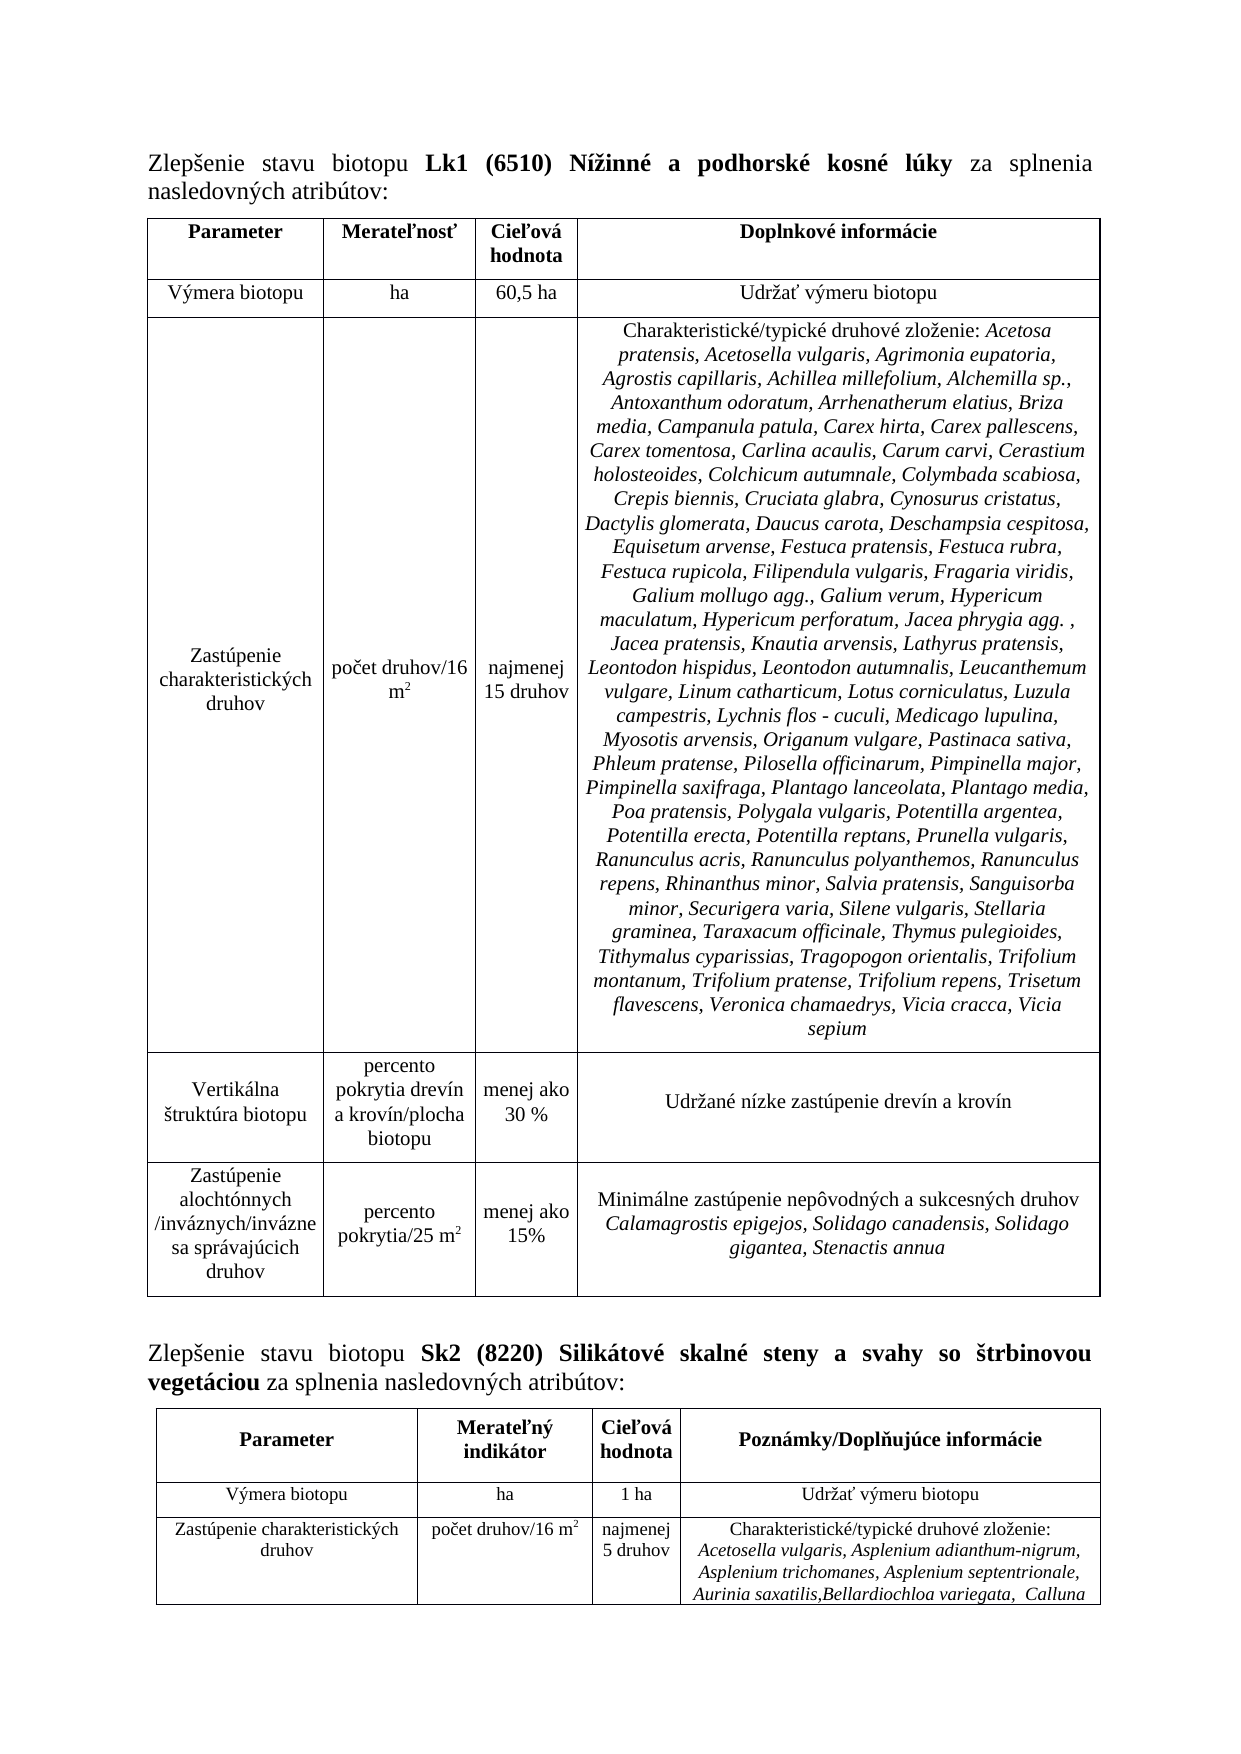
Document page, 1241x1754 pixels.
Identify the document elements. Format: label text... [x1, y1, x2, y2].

table_cell najmenej 15 druhov [476, 318, 577, 1052]
table_cell Udržať výmeru biotopu [681, 1483, 1100, 1517]
table_cell Udržať výmeru biotopu [578, 280, 1099, 317]
table_header Poznámky/Doplňujúce informácie [681, 1409, 1100, 1482]
table_header Parameter [148, 219, 323, 279]
table_header Merateľný indikátor [418, 1409, 592, 1482]
table_cell Zastúpenie charakteristických druhov [148, 318, 323, 1052]
text Zlepšenie stavu biotopu Sk2 (8220) Silikátové skalné steny a svahy so štrbinovou vegetáciou za splnenia nasledovných atribútov: [148, 1338, 1093, 1396]
text Zlepšenie stavu biotopu Lk1 (6510) Nížinné a podhorské kosné lúky za splnenia nasledovných atribútov: [148, 148, 1093, 205]
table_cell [681, 1518, 1100, 1604]
table_cell najmenej 5 druhov [593, 1518, 680, 1604]
table_cell Charakteristické/typické druhové zloženie: Acetosa pratensis, Acetosella vulgaris, Agrimonia eupatoria, Agrostis capillaris, Achillea millefolium, Alchemilla sp., Antoxanthum odoratum, Arrhenatherum elatius, Briza media, Campanula patula, Carex hirta, Carex pallescens, Carex tomentosa, Carlina acaulis, Carum carvi, Cerastium holosteoides, Colchicum autumnale, Colymbada scabiosa, Crepis biennis, Cruciata glabra, Cynosurus cristatus, Dactylis glomerata, Daucus carota, Deschampsia cespitosa, Equisetum arvense, Festuca pratensis, Festuca rubra, Festuca rupicola, Filipendula vulgaris, Fragaria viridis, Galium mollugo agg., Galium verum, Hypericum maculatum, Hypericum perforatum, Jacea phrygia agg. , Jacea pratensis, Knautia arvensis, Lathyrus pratensis, Leontodon hispidus, Leontodon autumnalis, Leucanthemum vulgare, Linum catharticum, Lotus corniculatus, Luzula campestris, Lychnis flos - cuculi, Medicago lupulina, Myosotis arvensis, Origanum vulgare, Pastinaca sativa, Phleum pratense, Pilosella officinarum, Pimpinella major, Pimpinella saxifraga, Plantago lanceolata, Plantago media, Poa pratensis, Polygala vulgaris, Potentilla argentea, Potentilla erecta, Potentilla reptans, Prunella vulgaris, Ranunculus acris, Ranunculus polyanthemos, Ranunculus repens, Rhinanthus minor, Salvia pratensis, Sanguisorba minor, Securigera varia, Silene vulgaris, Stellaria graminea, Taraxacum officinale, Thymus pulegioides, Tithymalus cyparissias, Tragopogon orientalis, Trifolium montanum, Trifolium pratense, Trifolium repens, Trisetum flavescens, Veronica chamaedrys, Vicia cracca, Vicia sepium [578, 318, 1099, 1052]
table_cell percento pokrytia drevín a krovín/plocha biotopu [324, 1053, 475, 1162]
table_cell ha [418, 1483, 592, 1517]
table_header Parameter [157, 1409, 417, 1482]
table_cell Výmera biotopu [148, 280, 323, 317]
table_cell menej ako 15% [476, 1163, 577, 1296]
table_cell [157, 1518, 417, 1604]
table_cell Udržané nízke zastúpenie drevín a krovín [578, 1053, 1099, 1162]
table_cell počet druhov/16 m2 [324, 318, 475, 1052]
table_cell Minimálne zastúpenie nepôvodných a sukcesných druhov Calamagrostis epigejos, Solidago canadensis, Solidago gigantea, Stenactis annua [578, 1163, 1099, 1296]
table_cell ha [324, 280, 475, 317]
table_header Cieľová hodnota [593, 1409, 680, 1482]
table_cell 1 ha [593, 1483, 680, 1517]
table_cell percento pokrytia/25 m2 [324, 1163, 475, 1296]
table_cell 60,5 ha [476, 280, 577, 317]
table_cell Zastúpenie alochtónnych /inváznych/invázne sa správajúcich druhov [148, 1163, 323, 1296]
table_cell Vertikálna štruktúra biotopu [148, 1053, 323, 1162]
table_header Merateľnosť [324, 219, 475, 279]
table_cell menej ako 30 % [476, 1053, 577, 1162]
table_header Cieľová hodnota [476, 219, 577, 279]
table_cell Výmera biotopu [157, 1483, 417, 1517]
table_cell počet druhov/16 m2 [418, 1518, 592, 1604]
table_header Doplnkové informácie [578, 219, 1099, 279]
